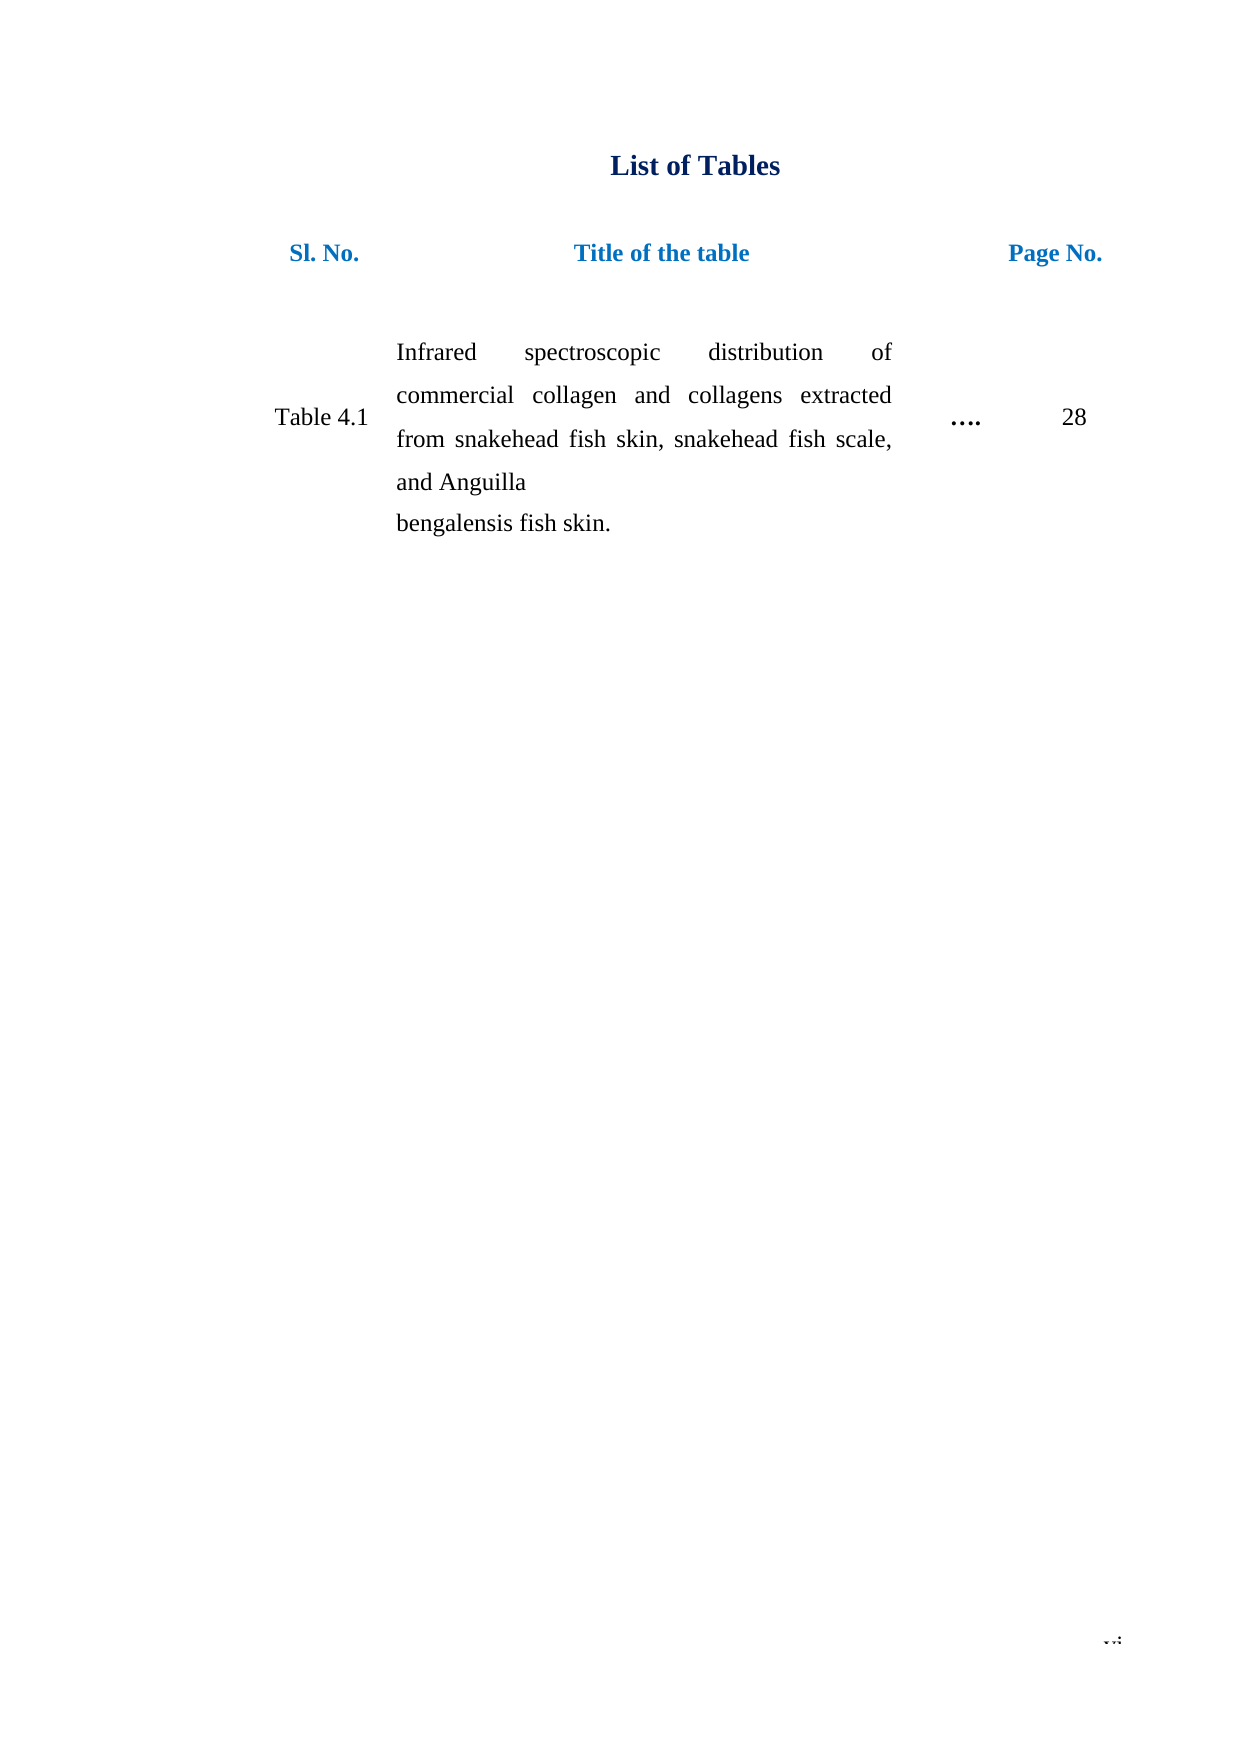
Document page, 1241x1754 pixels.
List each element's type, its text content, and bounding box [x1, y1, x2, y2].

table_header Title of the table [383, 239, 921, 303]
text List of Tables [554, 148, 836, 181]
table_cell Table 4.1 [254, 303, 382, 537]
table_header Page No. [921, 239, 1123, 303]
table_header Sl. No. [254, 239, 382, 303]
table_cell 28 [1021, 303, 1123, 537]
table_cell …. [921, 303, 1021, 537]
table_cell Infrared spectroscopic distribution of commercial collagen and collagens extracted from snakehead fish skin, snakehead fish scale, and Anguilla bengalensis fish skin. [383, 303, 921, 537]
